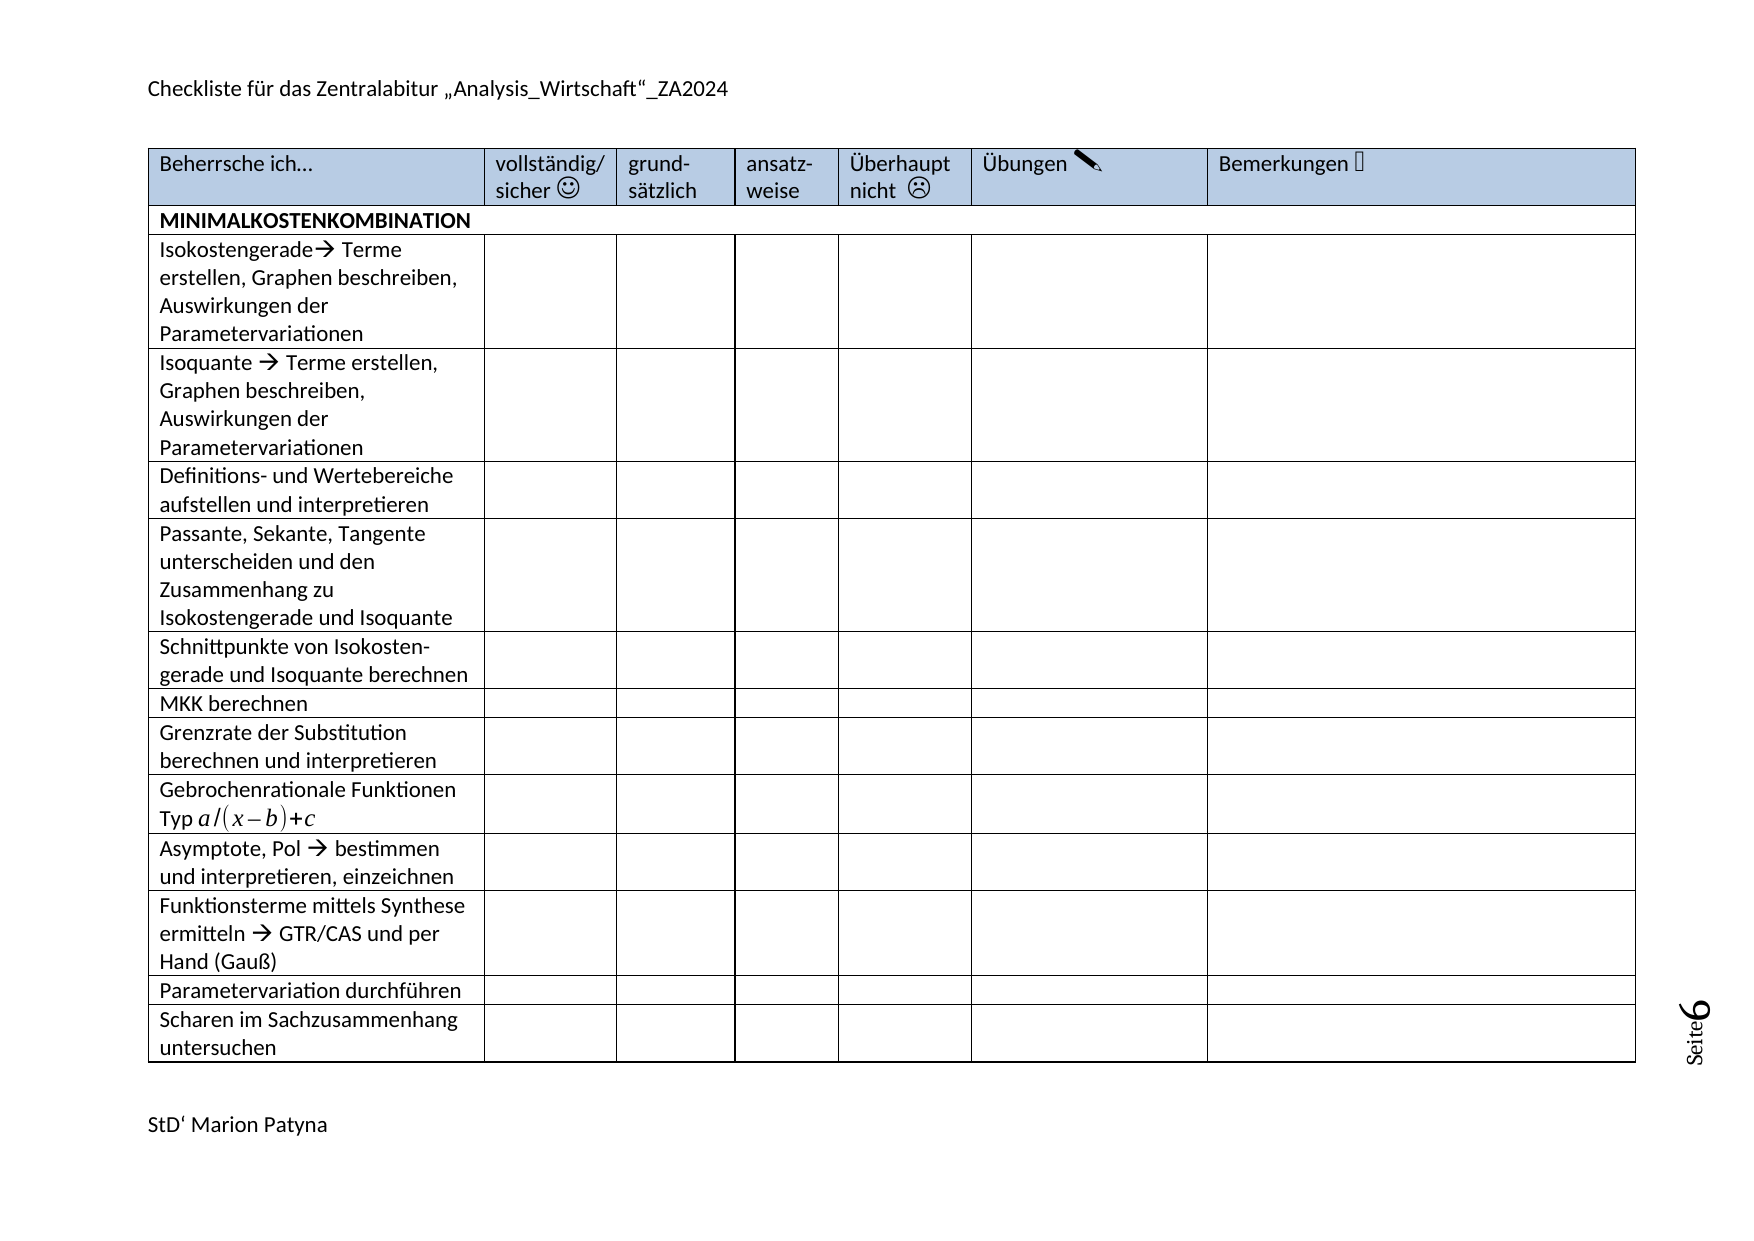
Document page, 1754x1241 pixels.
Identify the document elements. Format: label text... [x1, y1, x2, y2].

table_cell Asymptote, Pol bestimmen und interpretieren, einzeichnen [149, 834, 484, 890]
table_cell [736, 834, 838, 890]
table_cell [617, 349, 734, 461]
table_cell Isoquante Terme erstellen, Graphen beschreiben, Auswirkungen der Parametervariationen [149, 349, 484, 461]
table_cell [485, 1005, 616, 1061]
table_cell [839, 689, 971, 717]
table_cell [485, 834, 616, 890]
table_header Übungen [972, 149, 1207, 205]
table_cell [839, 1005, 971, 1061]
table_cell Passante, Sekante, Tangente unterscheiden und den Zusammenhang zu Isokostengerade und Isoquante [149, 519, 484, 631]
table_cell [617, 891, 734, 975]
table_cell [736, 718, 838, 774]
table_cell [1208, 349, 1635, 461]
table_cell [972, 689, 1207, 717]
table_cell [736, 775, 838, 833]
table_cell [485, 775, 616, 833]
table_cell Grenzrate der Substitution berechnen und interpretieren [149, 718, 484, 774]
table_cell [736, 632, 838, 688]
table_cell [485, 349, 616, 461]
table_cell [972, 718, 1207, 774]
table_cell [617, 718, 734, 774]
table_cell [617, 1005, 734, 1061]
table_cell [972, 632, 1207, 688]
table_cell Parametervariation durchführen [149, 976, 484, 1004]
table_cell [839, 718, 971, 774]
table_cell [839, 462, 971, 518]
table_cell [1208, 718, 1635, 774]
table_cell [485, 462, 616, 518]
table_header Beherrsche ich… [149, 149, 484, 205]
table_cell [736, 891, 838, 975]
table_header grund-sätzlich [617, 149, 734, 205]
table_cell Scharen im Sachzusammenhang untersuchen [149, 1005, 484, 1061]
table_cell MINIMALKOSTENKOMBINATION [149, 206, 1635, 234]
table_cell [485, 632, 616, 688]
table_cell [972, 976, 1207, 1004]
table_cell [972, 349, 1207, 461]
table_cell [1208, 891, 1635, 975]
table_cell [485, 891, 616, 975]
table_header vollständig/ sicher [485, 149, 616, 205]
table_cell [1208, 519, 1635, 631]
table_cell [736, 519, 838, 631]
table_cell [617, 462, 734, 518]
table_cell [617, 632, 734, 688]
table_cell [839, 632, 971, 688]
table_header Überhaupt nicht [839, 149, 971, 205]
table_cell [1208, 689, 1635, 717]
table_cell Funktionsterme mittels Synthese ermitteln GTR/CAS und per Hand (Gauß) [149, 891, 484, 975]
table_cell [972, 519, 1207, 631]
table_cell [485, 235, 616, 347]
table_cell [736, 349, 838, 461]
table_cell [485, 976, 616, 1004]
table_cell [617, 689, 734, 717]
table_cell [485, 519, 616, 631]
table_cell [617, 976, 734, 1004]
table_cell [617, 775, 734, 833]
table_cell [736, 1005, 838, 1061]
table_cell MKK berechnen [149, 689, 484, 717]
table_cell [972, 775, 1207, 833]
table_cell [1208, 834, 1635, 890]
table_cell [736, 462, 838, 518]
table_cell [839, 976, 971, 1004]
table_cell [1208, 462, 1635, 518]
table_cell [736, 235, 838, 347]
table_cell [485, 689, 616, 717]
table_cell [617, 834, 734, 890]
table_cell [1208, 1005, 1635, 1061]
table_cell [839, 519, 971, 631]
table_header Bemerkungen [1208, 149, 1635, 205]
table_cell [1208, 775, 1635, 833]
table_cell [617, 235, 734, 347]
table_cell Schnittpunkte von Isokosten- gerade und Isoquante berechnen [149, 632, 484, 688]
table_cell [972, 891, 1207, 975]
table_cell [1208, 632, 1635, 688]
table_cell [839, 834, 971, 890]
table_cell [1208, 235, 1635, 347]
table_cell [972, 1005, 1207, 1061]
table_cell [839, 891, 971, 975]
table_cell [485, 718, 616, 774]
table_cell Isokostengerade Terme erstellen, Graphen beschreiben, Auswirkungen der Parametervariationen [149, 235, 484, 347]
table_cell [736, 689, 838, 717]
table_cell [617, 519, 734, 631]
table_cell [736, 976, 838, 1004]
table_cell Definitions- und Wertebereiche aufstellen und interpretieren [149, 462, 484, 518]
table_cell [839, 349, 971, 461]
table_cell [972, 462, 1207, 518]
table_cell Gebrochenrationale Funktionen Typ [149, 775, 484, 833]
table_header ansatz-weise [736, 149, 838, 205]
table_cell [839, 775, 971, 833]
table_cell [972, 834, 1207, 890]
table_cell [839, 235, 971, 347]
table_cell [972, 235, 1207, 347]
table_cell [1208, 976, 1635, 1004]
